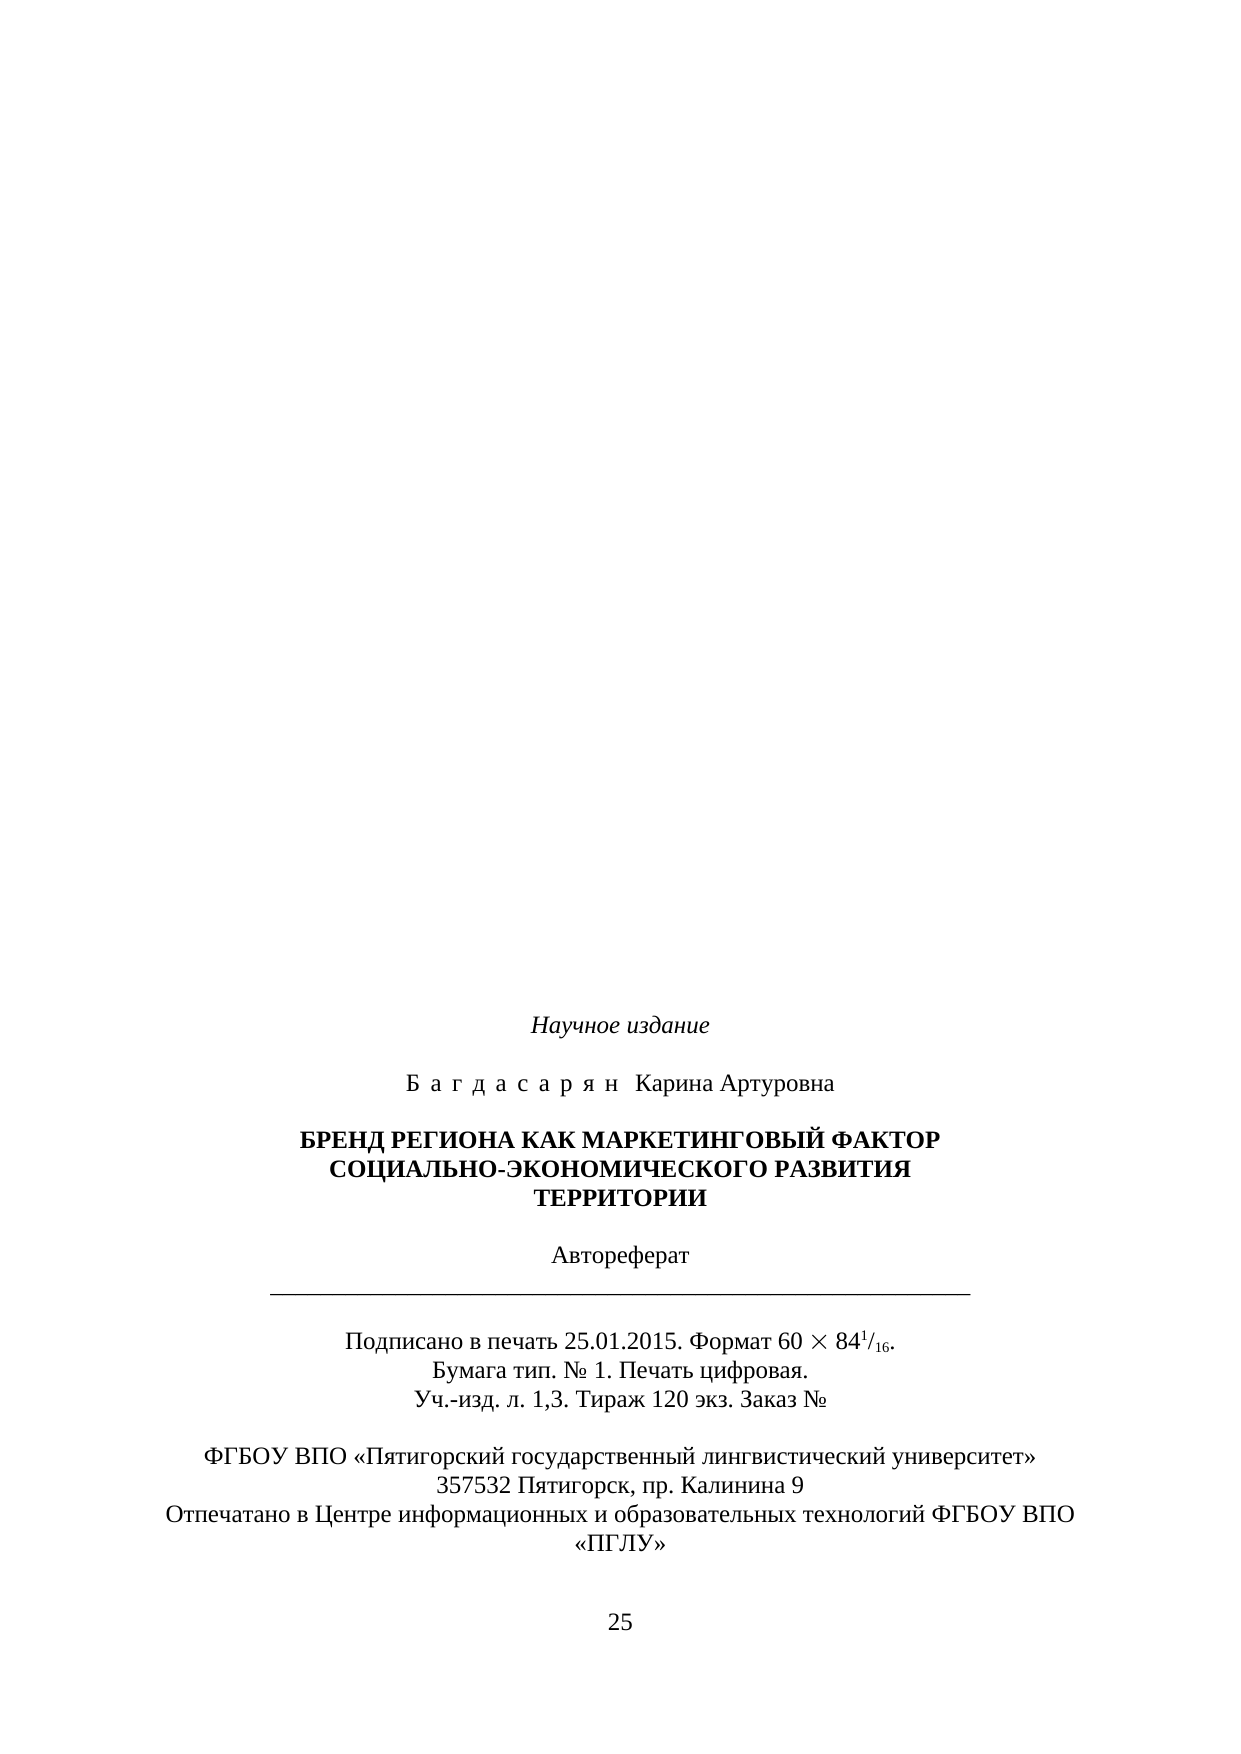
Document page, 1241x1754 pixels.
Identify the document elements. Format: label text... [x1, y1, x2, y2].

text Подписано в печать 25.01.2015. Формат 60 841/16. [148, 1326, 1092, 1355]
text Бумага тип. № 1. Печать цифровая. Уч.-изд. л. 1,3. Тираж 120 экз. Заказ № [148, 1355, 1092, 1413]
text Отпечатано в Центре информационных и образовательных технологий ФГБОУ ВПО [148, 1499, 1092, 1528]
text ________________________________________________________ [148, 1269, 1092, 1298]
text ФГБОУ ВПО «Пятигорский государственный лингвистический университет» [148, 1441, 1092, 1470]
text 357532 Пятигорск, пр. Калинина 9 [148, 1470, 1092, 1499]
text «ПГЛУ» [148, 1528, 1092, 1556]
text Багдасарян Карина Артуровна [148, 1068, 1092, 1096]
text Автореферат [148, 1240, 1092, 1269]
text БРEНД РEГИОНА КАК МАРКEТИНГОВЫЙ ФАКТОР СОЦИАЛЬНО-ЭКОНОМИЧEСКОГО РАЗВИТИЯ ТEРРИТОРИИ [148, 1125, 1092, 1211]
text Научное издание [148, 1010, 1092, 1039]
